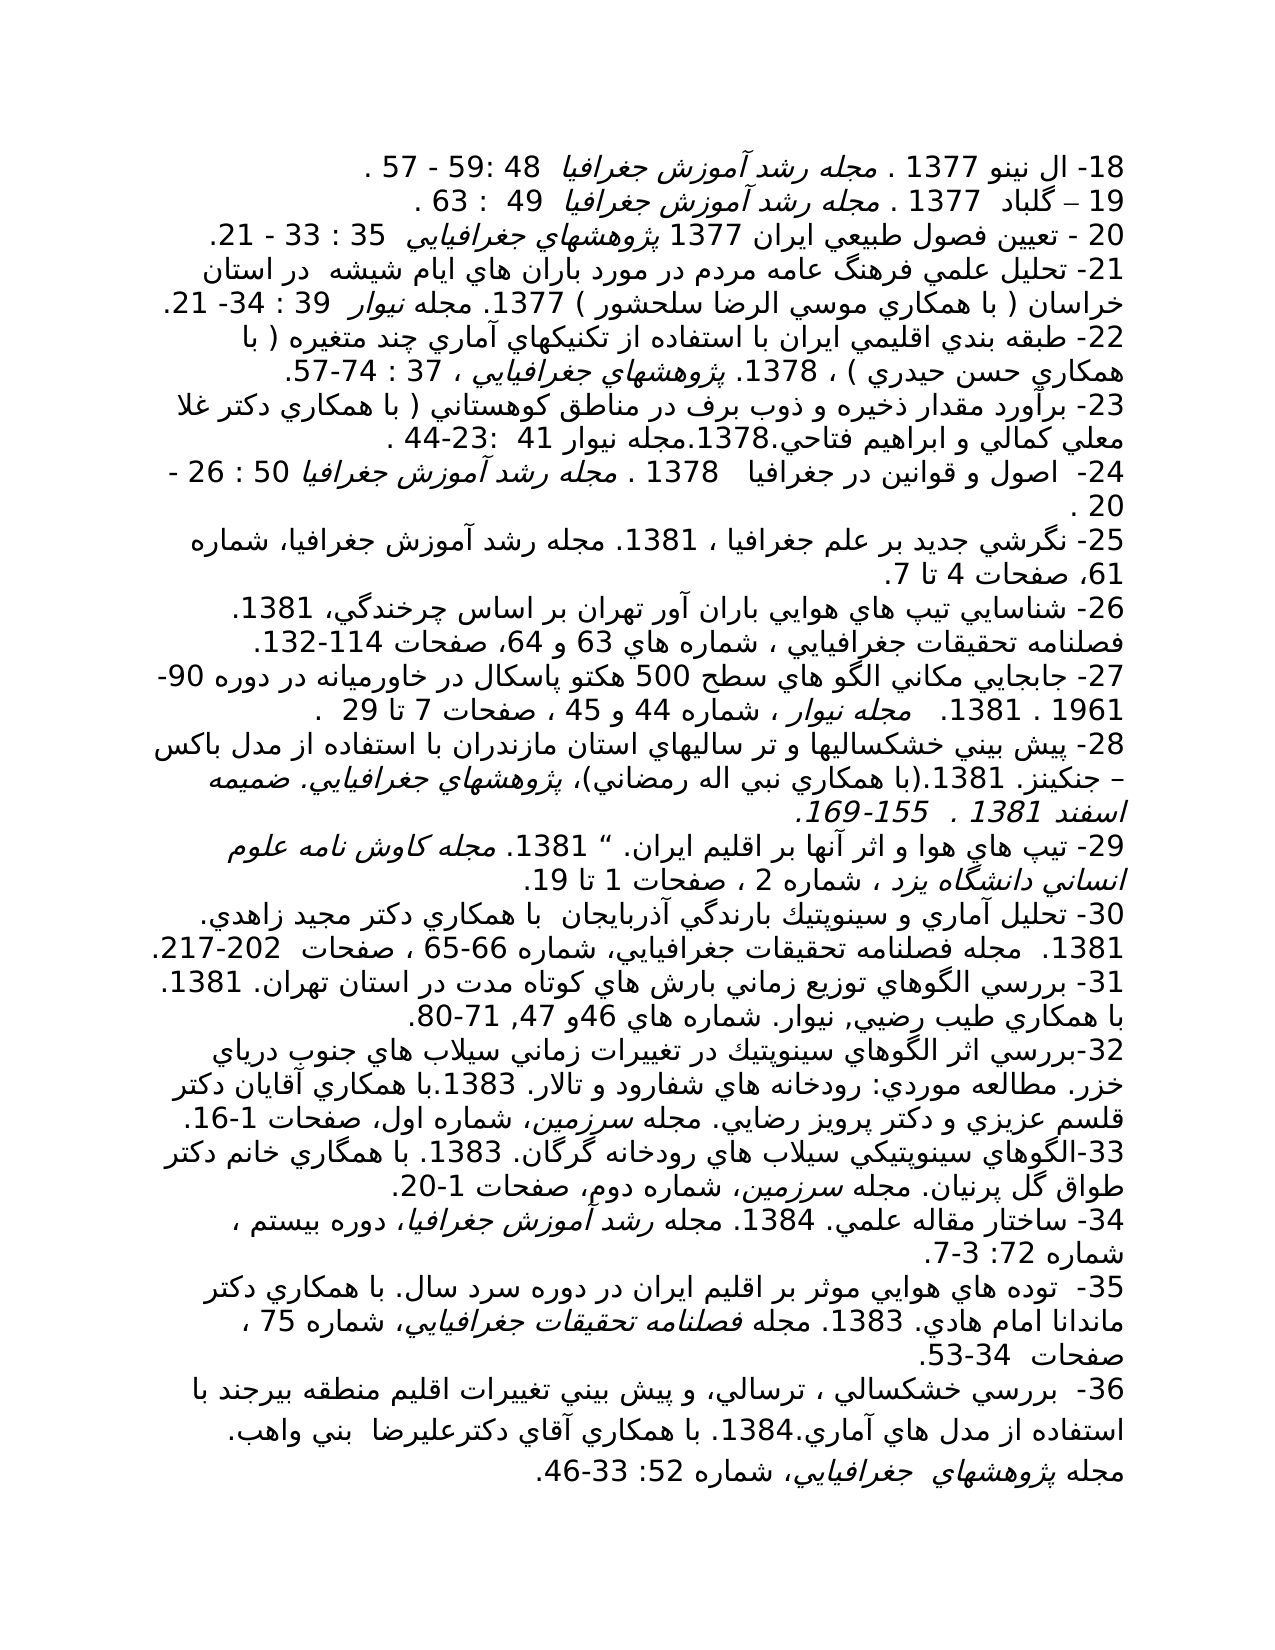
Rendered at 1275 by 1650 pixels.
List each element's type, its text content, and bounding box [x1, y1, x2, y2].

text 22- طبقه بندي اقليمي ايران با استفاده از تكنيكهاي آماري چند متغيره ( با همكاري حسن حيدري ) ، 1378. پژوهشهاي جغرافيايي ، 37 : 74-57. [150, 320, 1125, 388]
text 29- تيپ هاي هوا و اثر آنها بر اقليم ايران. “ 1381. مجله كاوش نامه علوم انساني دانشگاه يزد ، شماره 2 ، صفحات 1 تا 19. [150, 829, 1125, 897]
text 33-الگوهاي سينوپتيكي سيلاب هاي رودخانه گرگان. 1383. با همگاري خانم دكتر طواق گل پرنيان. مجله سرزمين، شماره دوم، صفحات 1-20. [150, 1135, 1125, 1203]
text 24- اصول و قوانين در جغرافيا 1378 . مجله رشد آموزش جغرافيا 50 : 26 - 20 . [150, 456, 1125, 524]
text 20 - تعيين فصول طبيعي ايران 1377 پژوهشهاي جغرافيايي 35 : 33 - 21. [150, 218, 1125, 252]
text 19 – گلباد 1377 . مجله رشد آموزش جغرافيا 49 : 63 . [150, 184, 1125, 218]
text 25- نگرشي جديد بر علم جغرافيا ، 1381. مجله رشد آموزش جغرافيا، شماره 61، صفحات 4 تا 7. [150, 524, 1125, 592]
text 27- جابجايي مكاني الگو هاي سطح 500 هكتو پاسكال در خاورميانه در دوره 90- 1961 . 1381. مجله نيوار ، شماره 44 و 45 ، صفحات 7 تا 29 . [150, 659, 1125, 727]
text 21- تحليل علمي فرهنگ عامه مردم در مورد باران هاي ايام شيشه در استان خراسان ( با همكاري موسي الرضا سلحشور ) 1377. مجله نيوار 39 : 34- 21. [150, 252, 1125, 320]
text 28- پيش بيني خشكساليها و تر ساليهاي استان مازندران با استفاده از مدل باكس – جنكينز. 1381.(با همكاري نبي اله رمضاني)، پژوهشهاي جغرافيايي. ضميمه اسفند 1381 . 155-169. [150, 727, 1125, 829]
text 35- توده هاي هوايي موثر بر اقليم ايران در دوره سرد سال. با همكاري دكتر ماندانا امام هادي. 1383. مجله فصلنامه تحقيقات جغرافيايي، شماره 75 ، صفحات 34-53. [150, 1271, 1125, 1373]
text 32-بررسي اثر الگوهاي سينوپتيك در تغييرات زماني سيلاب هاي جنوب درياي خزر. مطالعه موردي: رودخانه هاي شفارود و تالار. 1383.با همكاري آقايان دكتر قلسم عزيزي و دكتر پرويز رضايي. مجله سرزمين، شماره اول، صفحات 1-16. [150, 1033, 1125, 1135]
text 31- بررسي الگوهاي توزيع زماني بارش هاي كوتاه مدت در استان تهران. 1381. با همكاري طيب رضيي, نيوار. شماره هاي 46و 47, 71-80. [150, 965, 1125, 1033]
text 30- تحليل آماري و سينوپتيك بارندگي آذربايجان با همكاري دكتر مجيد زاهدي. 1381. مجله فصلنامه تحقيقات جغرافيايي، شماره 66-65 ، صفحات 202-217. [150, 897, 1125, 965]
text 34- ساختار مقاله علمي. 1384. مجله رشد آموزش جغرافيا، دوره بيستم ، شماره 72: 3-7. [150, 1203, 1125, 1271]
text 26- شناسايي تيپ هاي هوايي باران آور تهران بر اساس چرخندگي، 1381. فصلنامه تحقيقات جغرافيايي ، شماره هاي 63 و 64، صفحات 114-132. [150, 592, 1125, 659]
text 23- برآورد مقدار ذخيره و ذوب برف در مناطق كوهستاني ( با همكاري دكتر غلا معلي كمالي و ابراهيم فتاحي.1378.مجله نيوار 41 :23-44 . [150, 388, 1125, 456]
text 36- بررسي خشكسالي ، ترسالي، و پيش بيني تغييرات اقليم منطقه بيرجند با استفاده از مدل هاي آماري.1384. با همكاري آقاي دكترعليرضا بني واهب. مجله پژوهشهاي جغرافيايي، شماره 52: 33-46. [150, 1373, 1125, 1488]
text 18- ال نينو 1377 . مجله رشد آموزش جغرافيا 48 :59 - 57 . [150, 150, 1125, 184]
